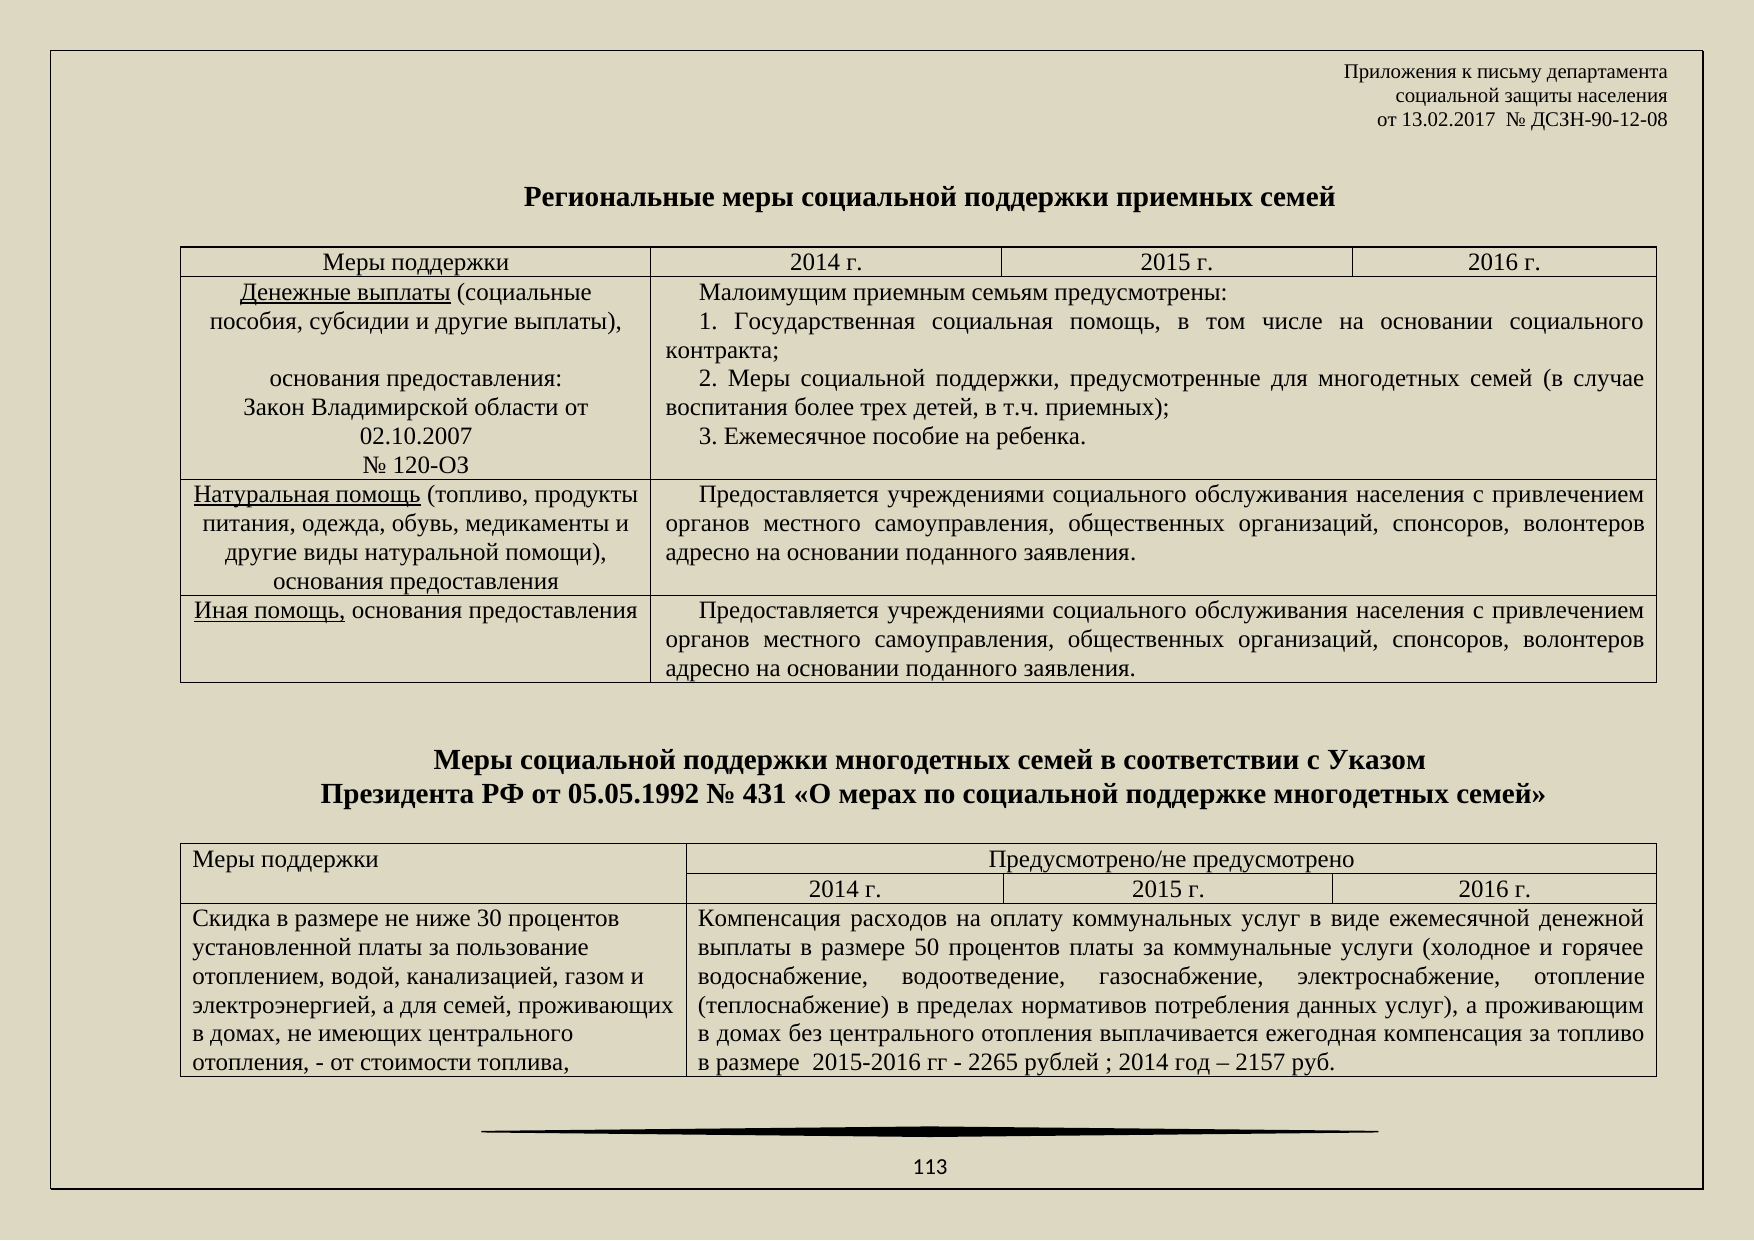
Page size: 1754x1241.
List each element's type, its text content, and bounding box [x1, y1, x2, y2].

text социальной защиты населения [192, 83, 1668, 107]
table_cell Предоставляется учреждениями социального обслуживания населения с привлечением органов местного самоуправления, общественных организаций, спонсоров, волонтеров адресно на основании поданного заявления. [651, 596, 1656, 682]
table_cell 2015 г. [1004, 874, 1332, 902]
table_cell Натуральная помощь (топливо, продукты питания, одежда, обувь, медикаменты и другие виды натуральной помощи), основания предоставления [181, 480, 650, 594]
table_header Меры поддержки [181, 844, 686, 902]
table_header 2015 г. [1002, 248, 1352, 276]
table_cell Денежные выплаты (социальные пособия, субсидии и другие выплаты), основания предоставления: Закон Владимирской области от 02.10.2007 № 120-ОЗ [181, 277, 650, 478]
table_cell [687, 904, 1656, 1076]
table_header Меры поддержки [181, 248, 650, 276]
text от 13.02.2017 № ДСЗН-90-12-08 [192, 107, 1668, 131]
table_cell Предоставляется учреждениями социального обслуживания населения с привлечением органов местного самоуправления, общественных организаций, спонсоров, волонтеров адресно на основании поданного заявления. [651, 480, 1656, 594]
text Меры социальной поддержки многодетных семей в соответствии с Указом [192, 742, 1668, 776]
text Региональные меры социальной поддержки приемных семей [192, 179, 1668, 213]
text Президента РФ от 05.05.1992 № 431 «О мерах по социальной поддержке многодетных семей» [192, 776, 1668, 809]
text Приложения к письму департамента [192, 59, 1668, 83]
table_header 2016 г. [1353, 248, 1656, 276]
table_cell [181, 904, 686, 1076]
table_cell Иная помощь, основания предоставления [181, 596, 650, 682]
table_cell 2016 г. [1333, 874, 1656, 902]
table_cell 2014 г. [687, 874, 1003, 902]
table_cell Малоимущим приемным семьям предусмотрены: 1. Государственная социальная помощь, в том числе на основании социального контракта; 2. Меры социальной поддержки, предусмотренные для многодетных семей (в случае воспитания более трех детей, в т.ч. приемных); 3. Ежемесячное пособие на ребенка. [651, 277, 1656, 478]
table_header Предусмотрено/не предусмотрено [687, 844, 1656, 873]
table_header 2014 г. [651, 248, 1001, 276]
